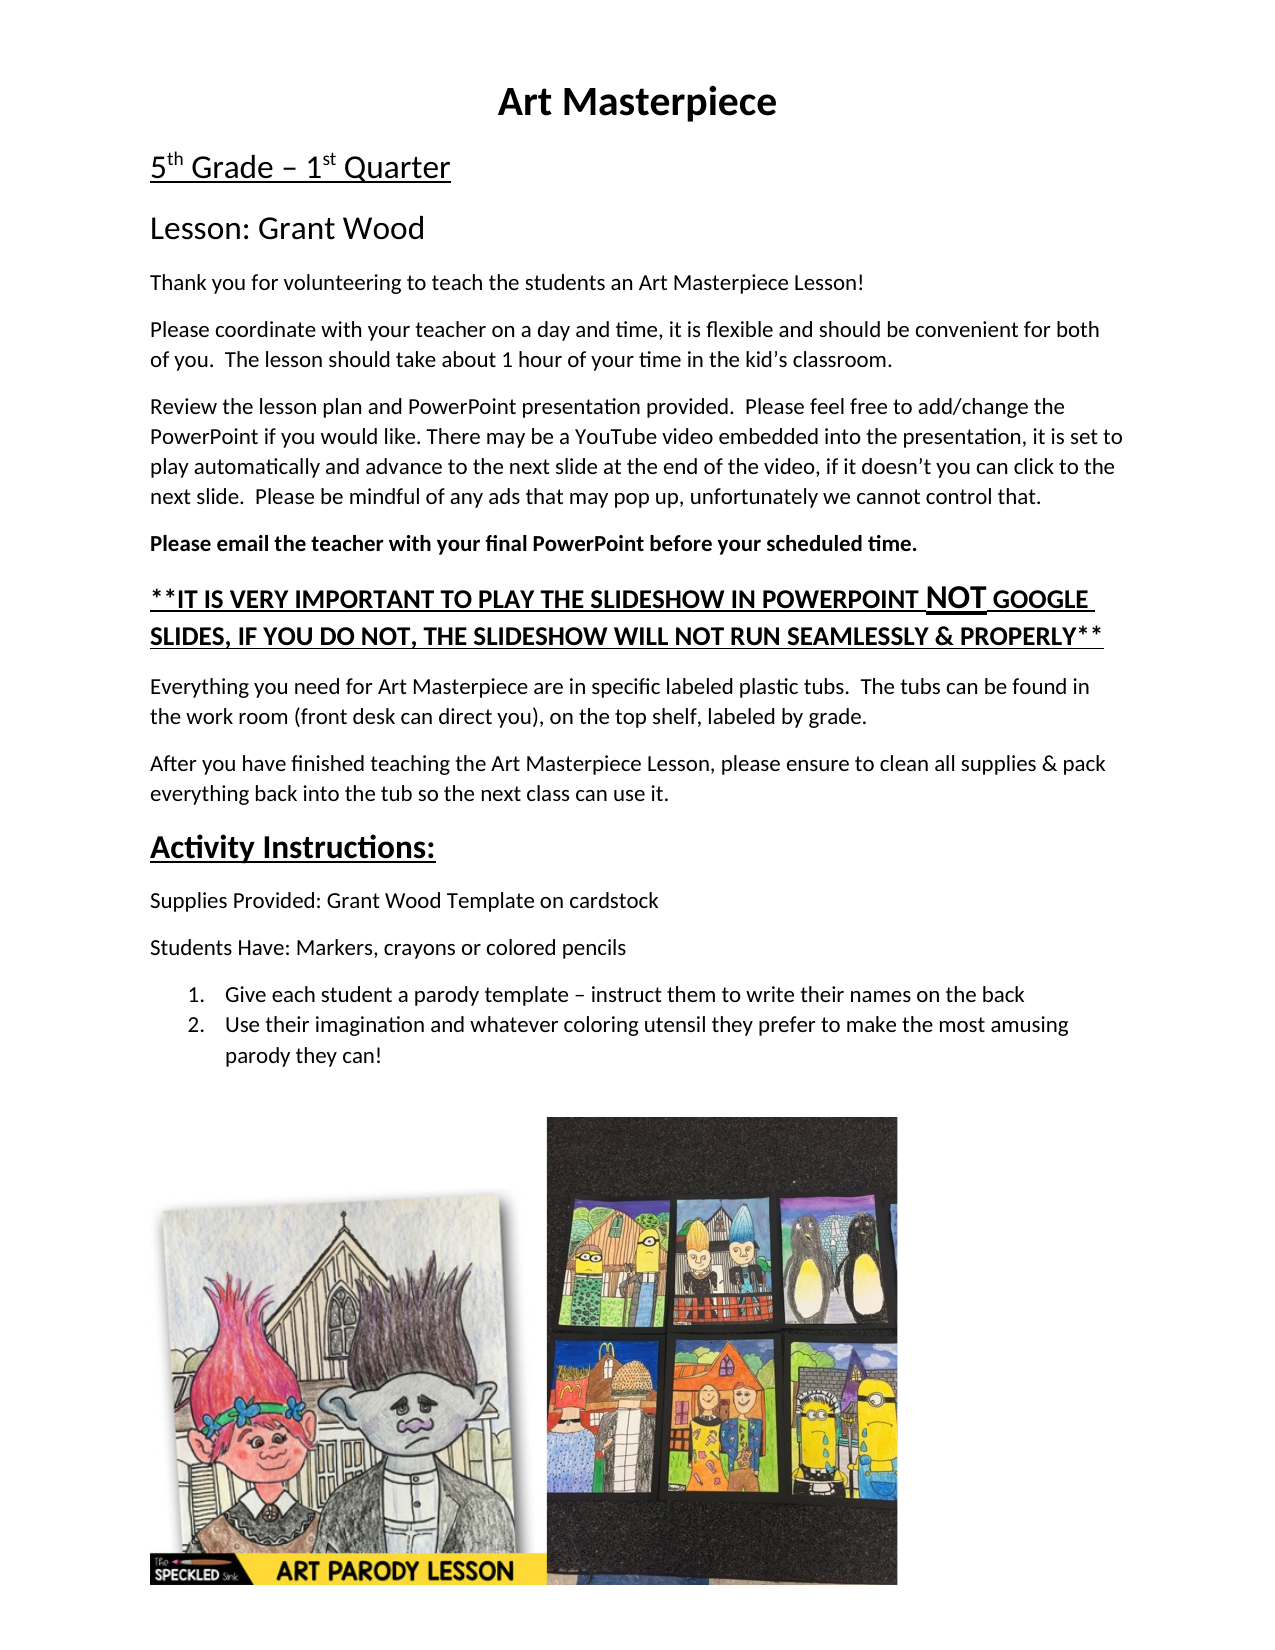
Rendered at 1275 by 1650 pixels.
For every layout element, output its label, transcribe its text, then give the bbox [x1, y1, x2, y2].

picture [150, 1117, 898, 1585]
text Students Have: Markers, crayons or colored pencils [150, 933, 1125, 961]
text Lesson: Grant Wood [150, 207, 1125, 248]
text 5th Grade – 1st Quarter [150, 147, 1125, 187]
text **IT IS VERY IMPORTANT TO PLAY THE SLIDESHOW IN POWERPOINT NOT GOOGLE SLIDES, IF YOU DO NOT, THE SLIDESHOW WILL NOT RUN SEAMLESSLY & PROPERLY** [150, 576, 1125, 652]
text Supplies Provided: Grant Wood Template on cardstock [150, 887, 1125, 914]
text Thank you for volunteering to teach the students an Art Masterpiece Lesson! [150, 268, 1125, 296]
list Give each student a parody template – instruct them to write their names on the back [187, 980, 1125, 1008]
text Please coordinate with your teacher on a day and time, it is flexible and should be convenient for both of you. The lesson should take about 1 hour of your time in the kid’s classroom. [150, 315, 1125, 373]
text Everything you need for Art Masterpiece are in specific labeled plastic tubs. The tubs can be found in the work room (front desk can direct you), on the top shelf, labeled by grade. [150, 672, 1125, 730]
text Art Masterpiece [150, 75, 1125, 126]
text After you have finished teaching the Art Masterpiece Lesson, please ensure to clean all supplies & pack everything back into the tub so the next class can use it. [150, 749, 1125, 807]
text Activity Instructions: [150, 826, 1125, 867]
list Use their imagination and whatever coloring utensil they prefer to make the most amusing parody they can! [187, 1011, 1125, 1069]
text Please email the teacher with your final PowerPoint before your scheduled time. [150, 529, 1125, 557]
text Review the lesson plan and PowerPoint presentation provided. Please feel free to add/change the PowerPoint if you would like. There may be a YouTube video embedded into the presentation, it is set to play automatically and advance to the next slide at the end of the video, if it doesn’t you can click to the next slide. Please be mindful of any ads that may pop up, unfortunately we cannot control that. [150, 392, 1125, 510]
